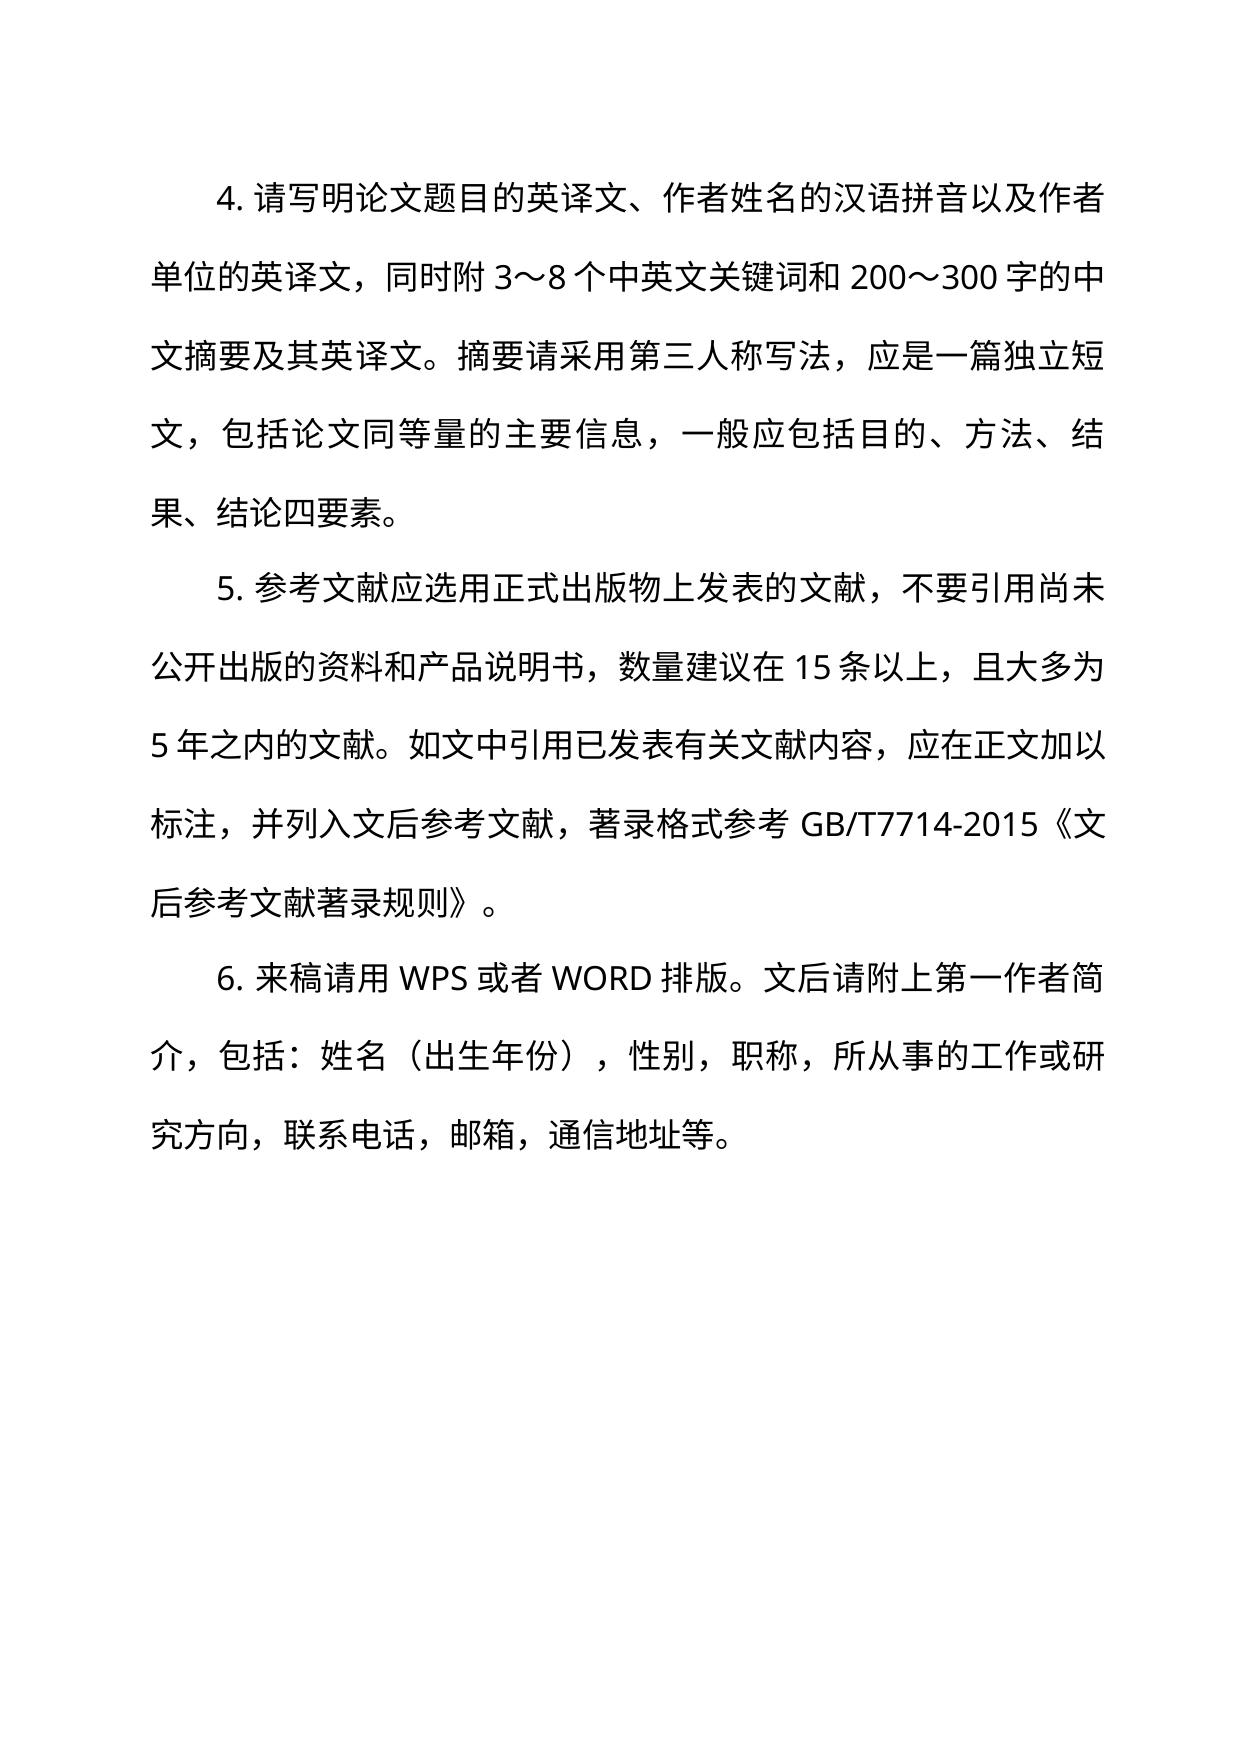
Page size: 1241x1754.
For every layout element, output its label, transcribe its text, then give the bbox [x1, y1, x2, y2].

text 4. 请写明论文题目的英译文、作者姓名的汉语拼音以及作者单位的英译文，同时附3～8个中英文关键词和200～300字的中文摘要及其英译文。摘要请采用第三人称写法，应是一篇独立短文，包括论文同等量的主要信息，一般应包括目的、方法、结果、结论四要素。 [150, 164, 1106, 543]
text 5. 参考文献应选用正式出版物上发表的文献，不要引用尚未公开出版的资料和产品说明书，数量建议在15条以上，且大多为5年之内的文献。如文中引用已发表有关文献内容，应在正文加以标注，并列入文后参考文献，著录格式参考GB/T7714-2015《文后参考文献著录规则》。 [150, 554, 1106, 933]
text 6. 来稿请用WPS或者WORD排版。文后请附上第一作者简介，包括：姓名（出生年份），性别，职称，所从事的工作或研究方向，联系电话，邮箱，通信地址等。 [150, 943, 1106, 1166]
